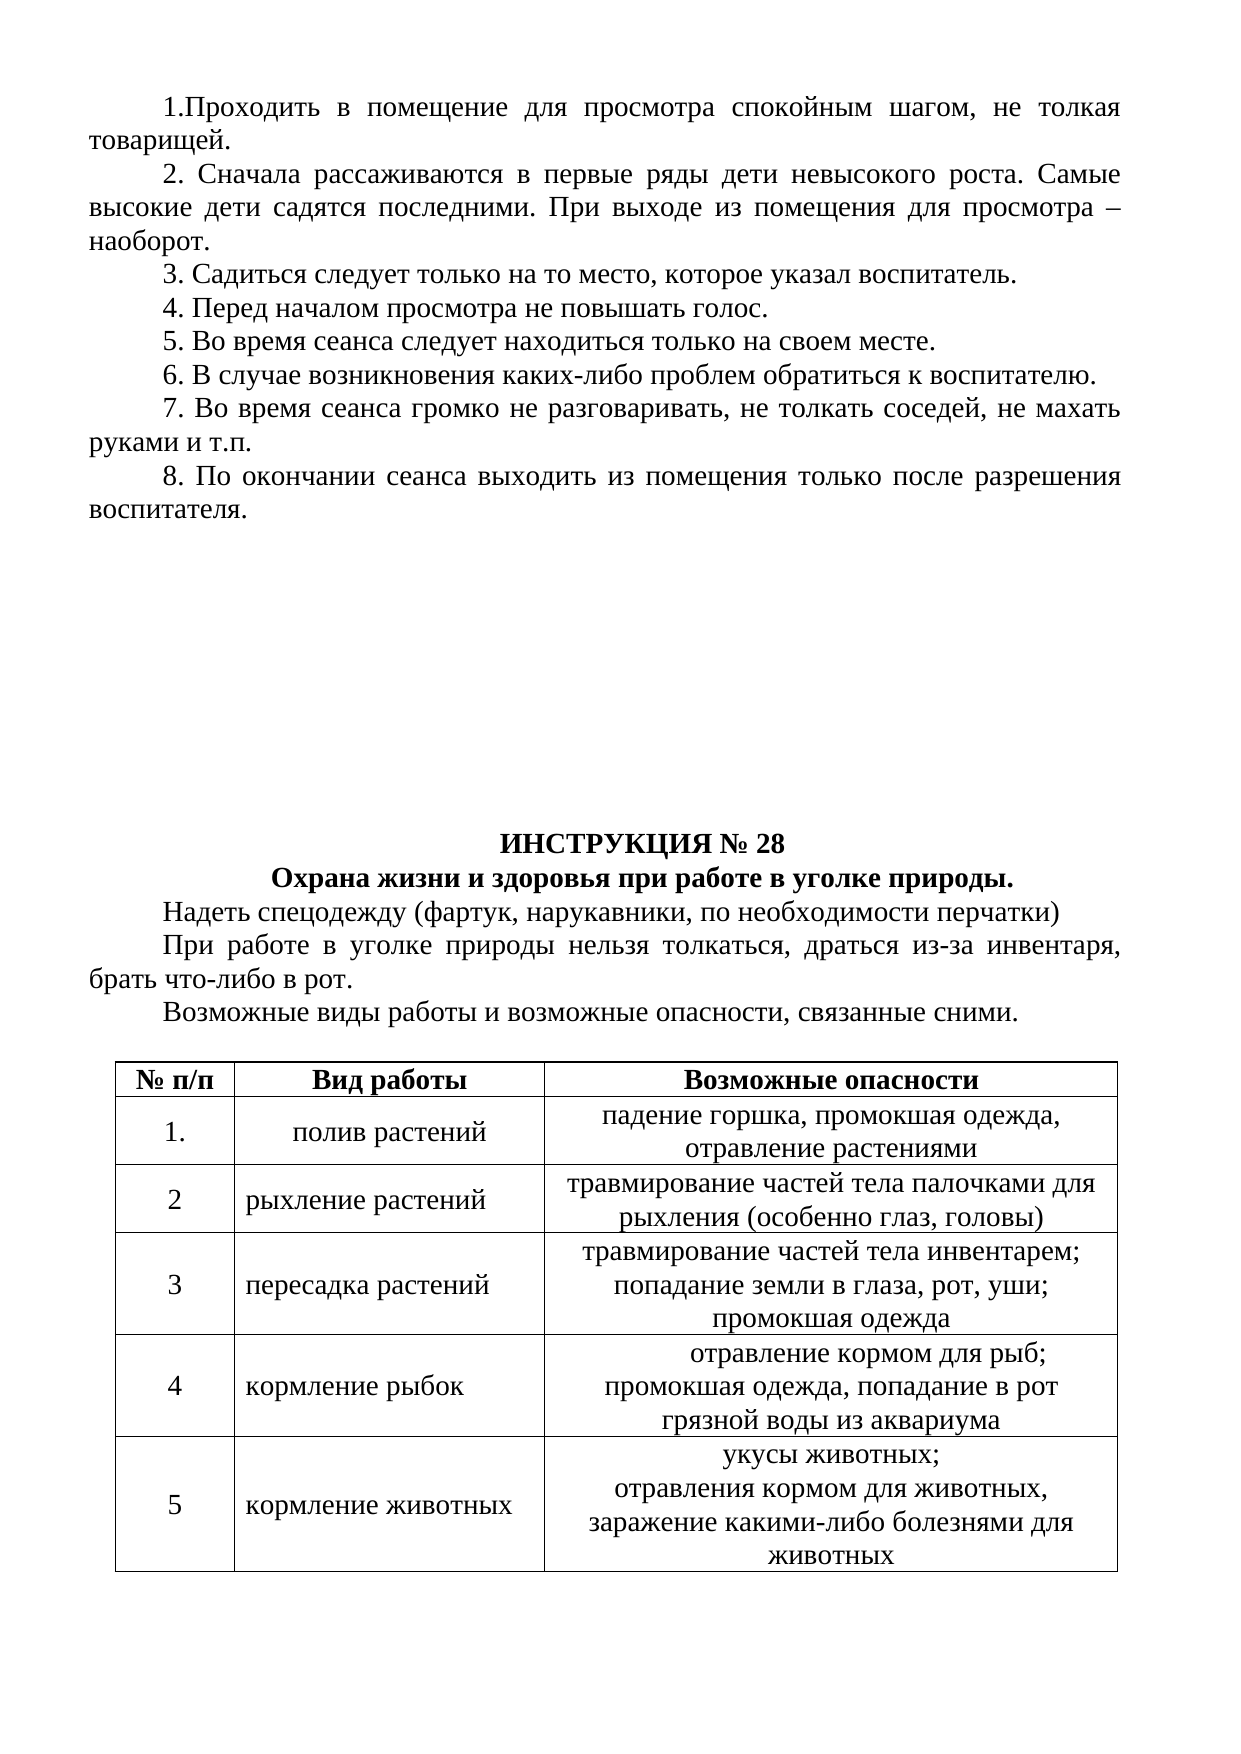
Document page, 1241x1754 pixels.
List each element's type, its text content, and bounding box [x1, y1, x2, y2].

text 3. Садиться следует только на то место, которое указал воспитатель. [89, 256, 1122, 290]
text Надеть спецодежду (фартук, нарукавники, по необходимости перчатки) [89, 894, 1122, 927]
text ИНСТРУКЦИЯ № 28 [89, 827, 1122, 860]
table_cell травмирование частей тела инвентарем; попадание земли в глаза, рот, уши; промокшая одежда [545, 1233, 1117, 1334]
text 8. По окончании сеанса выходить из помещения только после разрешения воспитателя. [89, 458, 1122, 525]
table_cell кормление рыбок [235, 1335, 544, 1436]
text 1.Проходить в помещение для просмотра спокойным шагом, не толкая товарищей. [89, 89, 1122, 156]
table_cell пересадка растений [235, 1233, 544, 1334]
text Возможные виды работы и возможные опасности, связанные сними. [89, 994, 1122, 1028]
table_cell 2 [116, 1165, 234, 1232]
table_cell полив растений [235, 1097, 544, 1164]
table_header Возможные опасности [545, 1063, 1117, 1096]
table_cell 3 [116, 1233, 234, 1334]
text 7. Во время сеанса громко не разговаривать, не толкать соседей, не махать руками и т.п. [89, 391, 1122, 458]
text 6. В случае возникновения каких-либо проблем обратиться к воспитателю. [89, 357, 1122, 391]
table_cell падение горшка, промокшая одежда, отравление растениями [545, 1097, 1117, 1164]
table_cell кормление животных [235, 1437, 544, 1571]
table_cell травмирование частей тела палочками для рыхления (особенно глаз, головы) [545, 1165, 1117, 1232]
table_cell отравление кормом для рыб; промокшая одежда, попадание в рот грязной воды из аквариума [545, 1335, 1117, 1436]
table_header № п/п [116, 1063, 234, 1096]
table_cell рыхление растений [235, 1165, 544, 1232]
text 5. Во время сеанса следует находиться только на своем месте. [89, 323, 1122, 357]
text 4. Перед началом просмотра не повышать голос. [89, 290, 1122, 323]
table_cell 5 [116, 1437, 234, 1571]
table_cell 1. [116, 1097, 234, 1164]
table_header Вид работы [235, 1063, 544, 1096]
table_cell укусы животных; отравления кормом для животных, заражение какими-либо болезнями для животных [545, 1437, 1117, 1571]
text Охрана жизни и здоровья при работе в уголке природы. [89, 860, 1122, 894]
text 2. Сначала рассаживаются в первые ряды дети невысокого роста. Самые высокие дети садятся последними. При выходе из помещения для просмотра – наоборот. [89, 156, 1122, 256]
table_cell 4 [116, 1335, 234, 1436]
text При работе в уголке природы нельзя толкаться, драться из-за инвентаря, брать что-либо в рот. [89, 927, 1122, 994]
